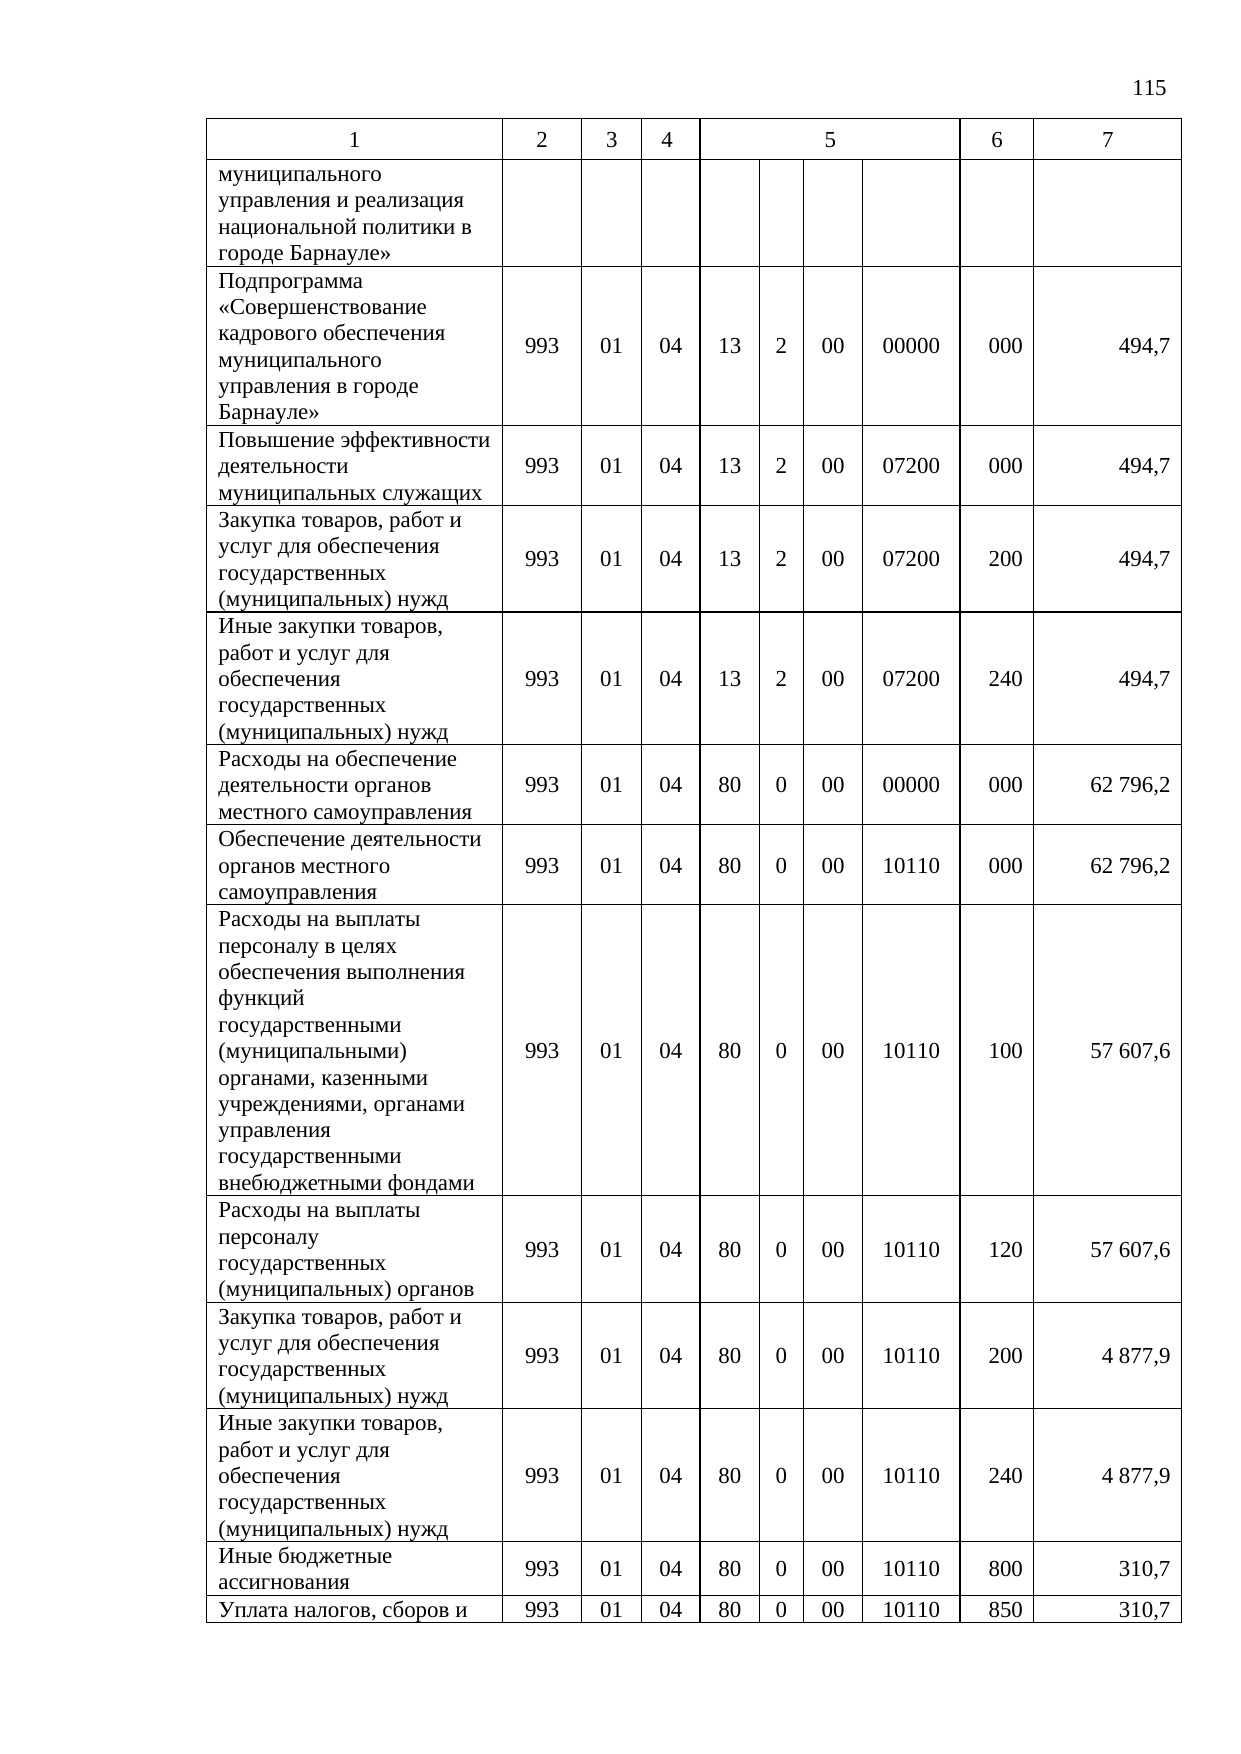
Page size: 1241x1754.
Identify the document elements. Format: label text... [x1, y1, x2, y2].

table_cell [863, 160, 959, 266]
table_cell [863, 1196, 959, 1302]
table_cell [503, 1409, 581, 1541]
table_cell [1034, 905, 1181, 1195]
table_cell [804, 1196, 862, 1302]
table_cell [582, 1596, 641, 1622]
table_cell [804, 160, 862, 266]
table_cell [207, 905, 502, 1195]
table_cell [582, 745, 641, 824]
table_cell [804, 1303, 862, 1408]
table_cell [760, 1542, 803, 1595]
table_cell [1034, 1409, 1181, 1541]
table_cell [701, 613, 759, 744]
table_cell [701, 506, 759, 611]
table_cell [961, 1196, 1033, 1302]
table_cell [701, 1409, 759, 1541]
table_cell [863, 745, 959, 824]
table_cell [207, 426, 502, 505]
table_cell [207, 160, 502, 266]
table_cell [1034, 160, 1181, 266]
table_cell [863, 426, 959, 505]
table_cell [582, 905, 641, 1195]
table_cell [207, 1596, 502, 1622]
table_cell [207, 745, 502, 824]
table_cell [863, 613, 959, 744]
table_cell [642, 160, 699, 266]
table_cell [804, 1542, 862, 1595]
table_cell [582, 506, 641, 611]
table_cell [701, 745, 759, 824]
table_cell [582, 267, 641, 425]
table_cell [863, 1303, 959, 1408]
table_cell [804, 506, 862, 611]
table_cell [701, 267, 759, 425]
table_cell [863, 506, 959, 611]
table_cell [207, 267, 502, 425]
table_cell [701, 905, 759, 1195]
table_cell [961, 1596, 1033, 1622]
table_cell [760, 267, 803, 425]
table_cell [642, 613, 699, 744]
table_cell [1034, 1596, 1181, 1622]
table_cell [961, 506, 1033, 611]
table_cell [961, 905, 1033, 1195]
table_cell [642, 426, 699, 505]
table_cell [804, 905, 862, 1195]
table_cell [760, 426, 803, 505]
table_header 3 [582, 119, 641, 159]
table_header 5 [701, 119, 959, 159]
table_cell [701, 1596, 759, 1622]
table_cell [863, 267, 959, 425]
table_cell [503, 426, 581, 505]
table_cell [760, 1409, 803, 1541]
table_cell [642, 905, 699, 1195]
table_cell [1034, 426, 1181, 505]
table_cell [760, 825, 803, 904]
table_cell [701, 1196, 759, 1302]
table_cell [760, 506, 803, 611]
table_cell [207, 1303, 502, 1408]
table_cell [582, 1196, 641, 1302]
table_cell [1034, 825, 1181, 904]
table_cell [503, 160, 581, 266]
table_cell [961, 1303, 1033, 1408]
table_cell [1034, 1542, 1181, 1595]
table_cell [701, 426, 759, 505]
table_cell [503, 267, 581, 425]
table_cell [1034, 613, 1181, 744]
table_header 4 [642, 119, 699, 159]
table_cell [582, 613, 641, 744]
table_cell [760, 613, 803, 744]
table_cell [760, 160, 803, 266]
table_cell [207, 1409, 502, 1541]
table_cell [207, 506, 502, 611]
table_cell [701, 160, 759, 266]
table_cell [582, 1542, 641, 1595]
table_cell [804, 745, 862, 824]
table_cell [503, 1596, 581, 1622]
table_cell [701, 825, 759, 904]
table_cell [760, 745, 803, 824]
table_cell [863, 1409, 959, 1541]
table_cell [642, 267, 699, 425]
table_header 6 [961, 119, 1033, 159]
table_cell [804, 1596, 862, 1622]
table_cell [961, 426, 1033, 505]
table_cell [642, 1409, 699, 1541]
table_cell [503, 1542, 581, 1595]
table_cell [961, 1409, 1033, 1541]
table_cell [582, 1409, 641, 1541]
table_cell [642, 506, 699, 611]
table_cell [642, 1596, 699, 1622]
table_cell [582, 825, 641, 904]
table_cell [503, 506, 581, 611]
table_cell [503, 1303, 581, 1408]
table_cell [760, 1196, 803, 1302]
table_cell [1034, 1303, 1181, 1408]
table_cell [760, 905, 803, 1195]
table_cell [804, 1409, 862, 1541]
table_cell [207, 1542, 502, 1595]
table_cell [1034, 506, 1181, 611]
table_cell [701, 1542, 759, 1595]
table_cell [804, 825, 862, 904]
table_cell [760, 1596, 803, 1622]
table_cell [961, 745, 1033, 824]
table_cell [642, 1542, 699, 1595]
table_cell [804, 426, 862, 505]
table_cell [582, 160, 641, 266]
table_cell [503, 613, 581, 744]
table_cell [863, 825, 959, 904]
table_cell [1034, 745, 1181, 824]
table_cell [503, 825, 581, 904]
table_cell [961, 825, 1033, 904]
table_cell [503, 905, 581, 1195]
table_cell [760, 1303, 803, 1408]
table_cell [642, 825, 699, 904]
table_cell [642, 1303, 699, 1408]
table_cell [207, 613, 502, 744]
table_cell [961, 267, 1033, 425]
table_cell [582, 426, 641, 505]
table_header 7 [1034, 119, 1181, 159]
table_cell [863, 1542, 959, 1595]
table_header 1 [207, 119, 502, 159]
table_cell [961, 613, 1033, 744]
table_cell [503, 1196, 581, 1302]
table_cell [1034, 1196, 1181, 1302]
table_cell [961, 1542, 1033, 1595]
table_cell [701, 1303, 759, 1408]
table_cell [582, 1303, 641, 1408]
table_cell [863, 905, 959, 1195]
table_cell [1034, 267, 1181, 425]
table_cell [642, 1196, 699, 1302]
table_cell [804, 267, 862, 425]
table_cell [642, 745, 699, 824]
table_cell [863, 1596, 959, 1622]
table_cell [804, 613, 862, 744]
table_header 2 [503, 119, 581, 159]
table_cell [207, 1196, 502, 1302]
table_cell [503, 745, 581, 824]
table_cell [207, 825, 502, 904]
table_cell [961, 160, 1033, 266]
